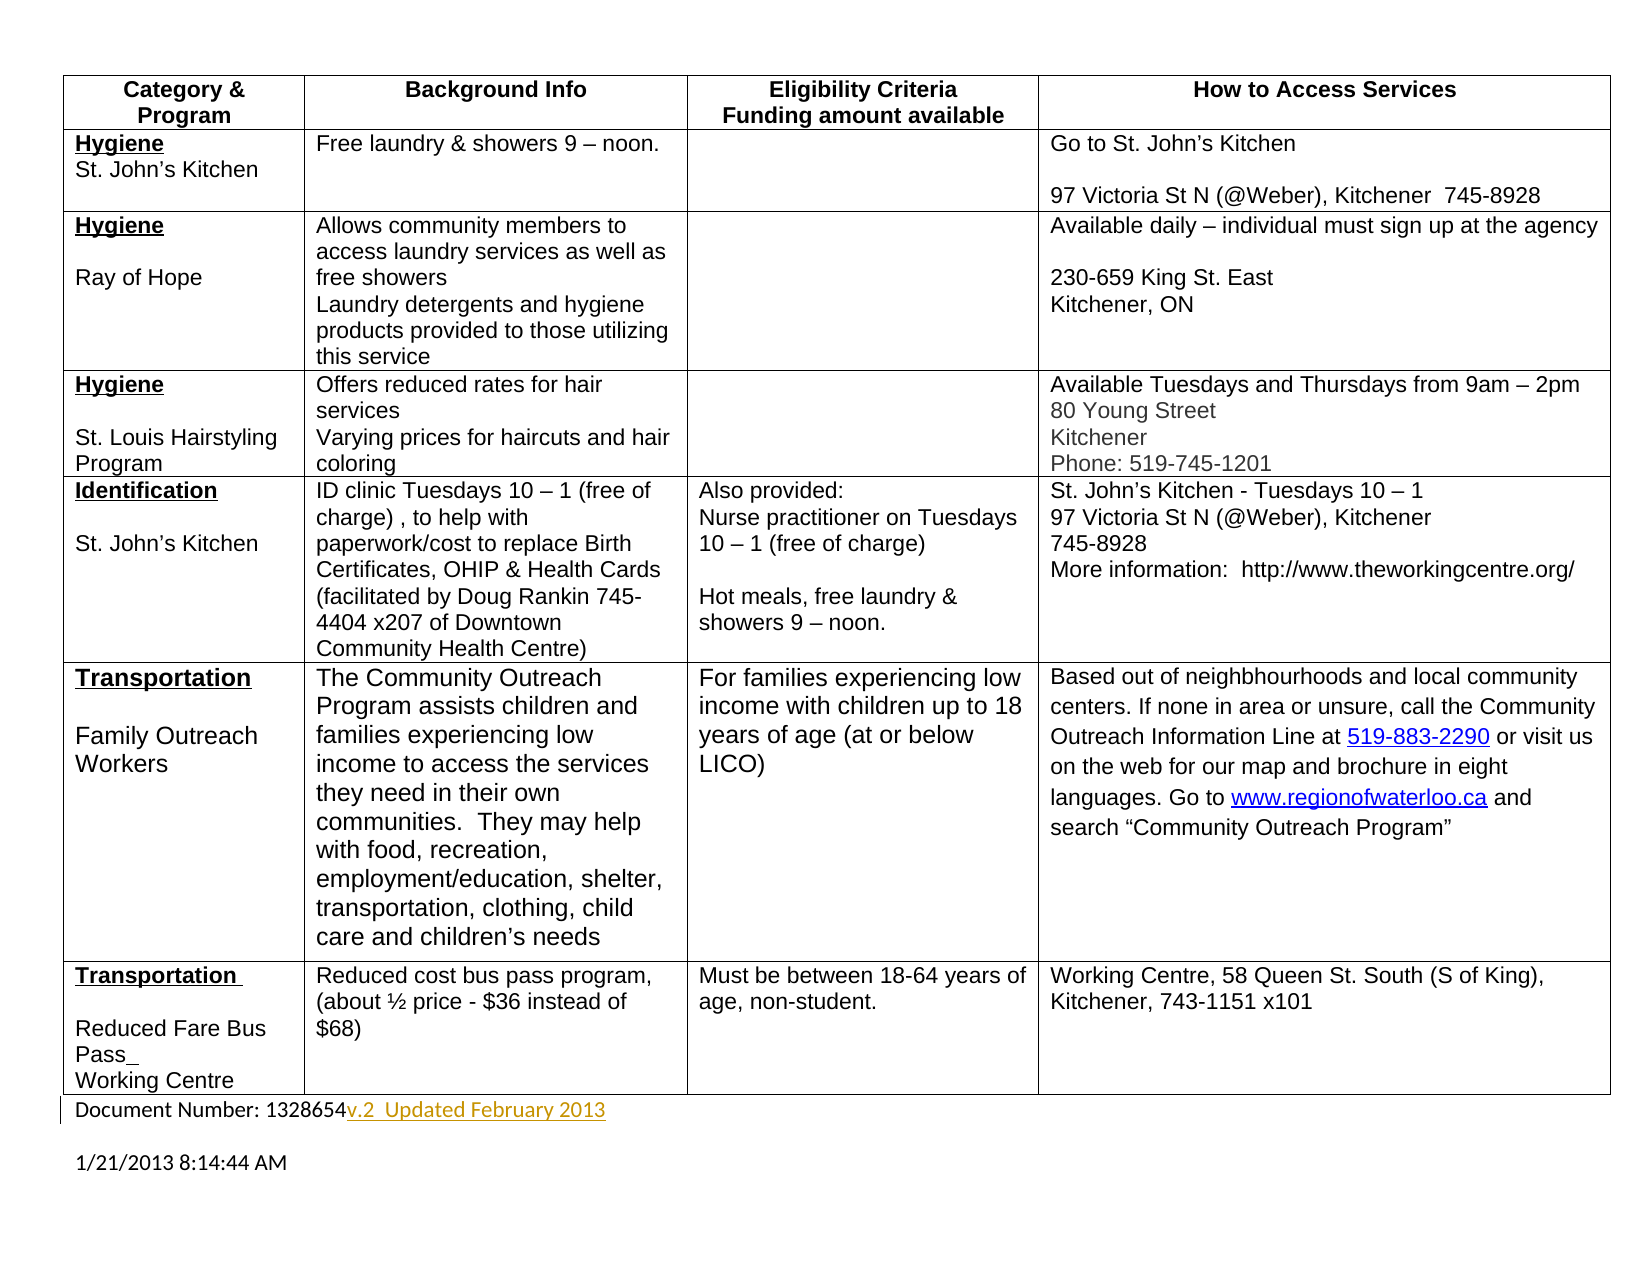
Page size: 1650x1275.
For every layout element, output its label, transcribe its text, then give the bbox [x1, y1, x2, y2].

table_header Background Info [305, 76, 687, 129]
table_cell For families experiencing low income with children up to 18 years of age (at or below LICO) [688, 663, 1038, 961]
table_cell Transportation Reduced Fare Bus Pass Working Centre [64, 962, 304, 1094]
table_cell Must be between 18-64 years of age, non-student. [688, 962, 1038, 1094]
table_cell [688, 130, 1038, 211]
table_cell Free laundry & showers 9 – noon. [305, 130, 687, 211]
table_cell The Community Outreach Program assists children and families experiencing low income to access the services they need in their own communities. They may help with food, recreation, employment/education, shelter, transportation, clothing, child care and children’s needs [305, 663, 687, 961]
table_header How to Access Services [1039, 76, 1610, 129]
table_cell Working Centre, 58 Queen St. South (S of King), Kitchener, 743-1151 x101 [1039, 962, 1610, 1094]
table_cell Offers reduced rates for hair services Varying prices for haircuts and hair coloring [305, 371, 687, 476]
table_cell Reduced cost bus pass program, (about ½ price - $36 instead of $68) [305, 962, 687, 1094]
table_cell [688, 371, 1038, 476]
table_cell Allows community members to access laundry services as well as free showers Laundry detergents and hygiene products provided to those utilizing this service [305, 212, 687, 370]
table_cell ID clinic Tuesdays 10 – 1 (free of charge) , to help with paperwork/cost to replace Birth Certificates, OHIP & Health Cards (facilitated by Doug Rankin 745-4404 x207 of Downtown Community Health Centre) [305, 477, 687, 662]
table_cell Based out of neighbhourhoods and local community centers. If none in area or unsure, call the Community Outreach Information Line at 519-883-2290 or visit us on the web for our map and brochure in eight languages. Go to www.regionofwaterloo.ca and search “Community Outreach Program” [1039, 663, 1610, 961]
table_cell Available Tuesdays and Thursdays from 9am – 2pm 80 Young Street Kitchener Phone: 519-745-1201 [1039, 371, 1610, 476]
table_cell Available daily – individual must sign up at the agency 230-659 King St. East Kitchener, ON [1039, 212, 1610, 370]
table_cell Hygiene St. Louis Hairstyling Program [64, 371, 304, 476]
table_cell Transportation Family Outreach Workers [64, 663, 304, 961]
table_cell Identification St. John’s Kitchen [64, 477, 304, 662]
table_cell Hygiene St. John’s Kitchen [64, 130, 304, 211]
table_cell [688, 212, 1038, 370]
table_header Category & Program [64, 76, 304, 129]
table_cell Hygiene Ray of Hope [64, 212, 304, 370]
table_header Eligibility Criteria Funding amount available [688, 76, 1038, 129]
table_cell Also provided: Nurse practitioner on Tuesdays 10 – 1 (free of charge) Hot meals, free laundry & showers 9 – noon. [688, 477, 1038, 662]
table_cell Go to St. John’s Kitchen 97 Victoria St N (@Weber), Kitchener 745-8928 [1039, 130, 1610, 211]
table_cell St. John’s Kitchen - Tuesdays 10 – 1 97 Victoria St N (@Weber), Kitchener 745-8928 More information: http://www.theworkingcentre.org/ [1039, 477, 1610, 662]
